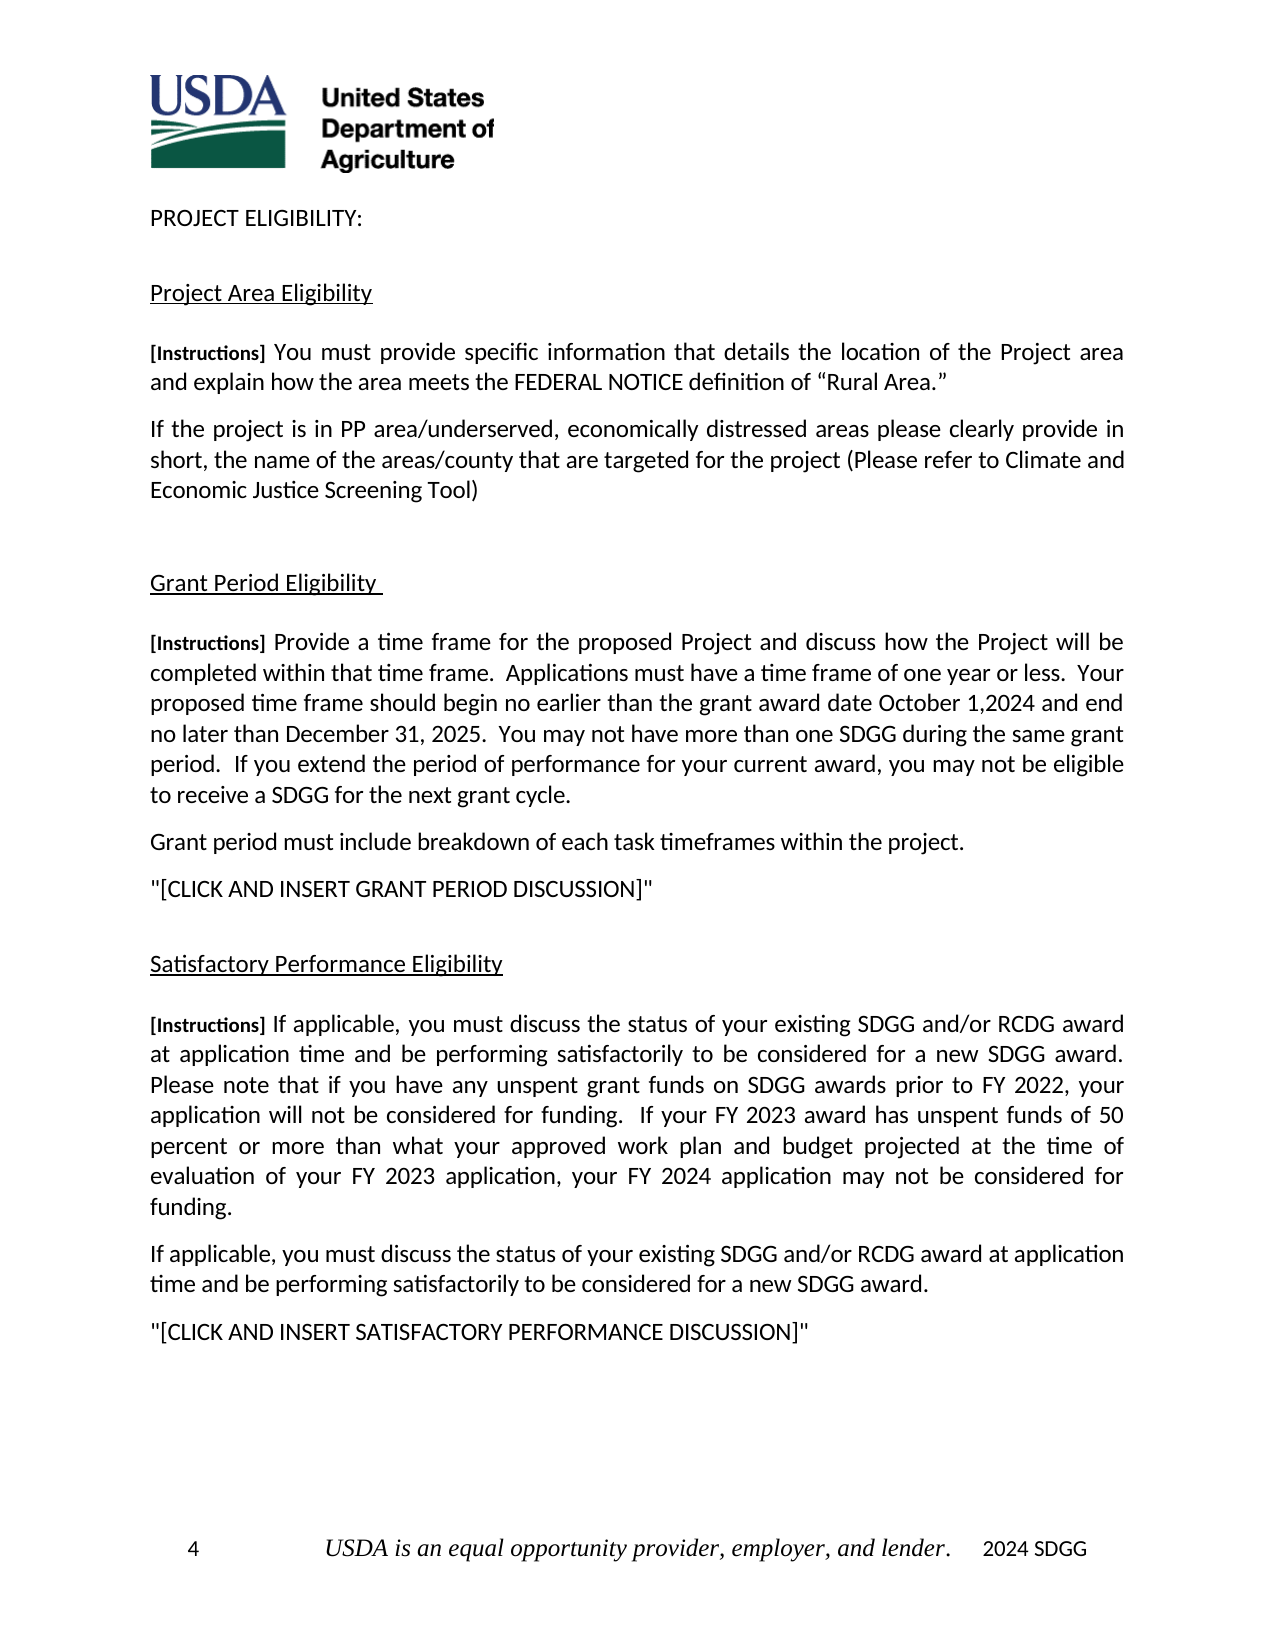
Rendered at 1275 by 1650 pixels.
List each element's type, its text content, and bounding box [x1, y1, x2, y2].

text [Instructions] Provide a time frame for the proposed Project and discuss how the Project will be completed within that time frame. Applications must have a time frame of one year or less. Your proposed time frame should begin no earlier than the grant award date October 1,2024 and end no later than December 31, 2025. You may not have more than one SDGG during the same grant period. If you extend the period of performance for your current award, you may not be eligible to receive a SDGG for the next grant cycle. [150, 627, 1125, 810]
text Grant period must include breakdown of each task timeframes within the project. [150, 826, 1125, 857]
picture [150, 75, 494, 173]
text If the project is in PP area/underserved, economically distressed areas please clearly provide in short, the name of the areas/county that are targeted for the project (Please refer to Climate and Economic Justice Screening Tool) [150, 414, 1125, 505]
text [Instructions] If applicable, you must discuss the status of your existing SDGG and/or RCDG award at application time and be performing satisfactorily to be considered for a new SDGG award. Please note that if you have any unspent grant funds on SDGG awards prior to FY 2022, your application will not be considered for funding. If your FY 2023 award has unspent funds of 50 percent or more than what your approved work plan and budget projected at the time of evaluation of your FY 2023 application, your FY 2024 application may not be considered for funding. [150, 1008, 1125, 1221]
subtitle Grant Period Eligibility [150, 567, 1125, 598]
subtitle Project Area Eligibility [150, 277, 1125, 307]
text If applicable, you must discuss the status of your existing SDGG and/or RCDG award at application time and be performing satisfactorily to be considered for a new SDGG award. [150, 1238, 1125, 1299]
text PROJECT ELIGIBILITY: [150, 202, 1125, 232]
text [Instructions] You must provide specific information that details the location of the Project area and explain how the area meets the FEDERAL NOTICE definition of “Rural Area.” [150, 336, 1125, 397]
text Satisfactory Performance Eligibility [150, 948, 1125, 979]
